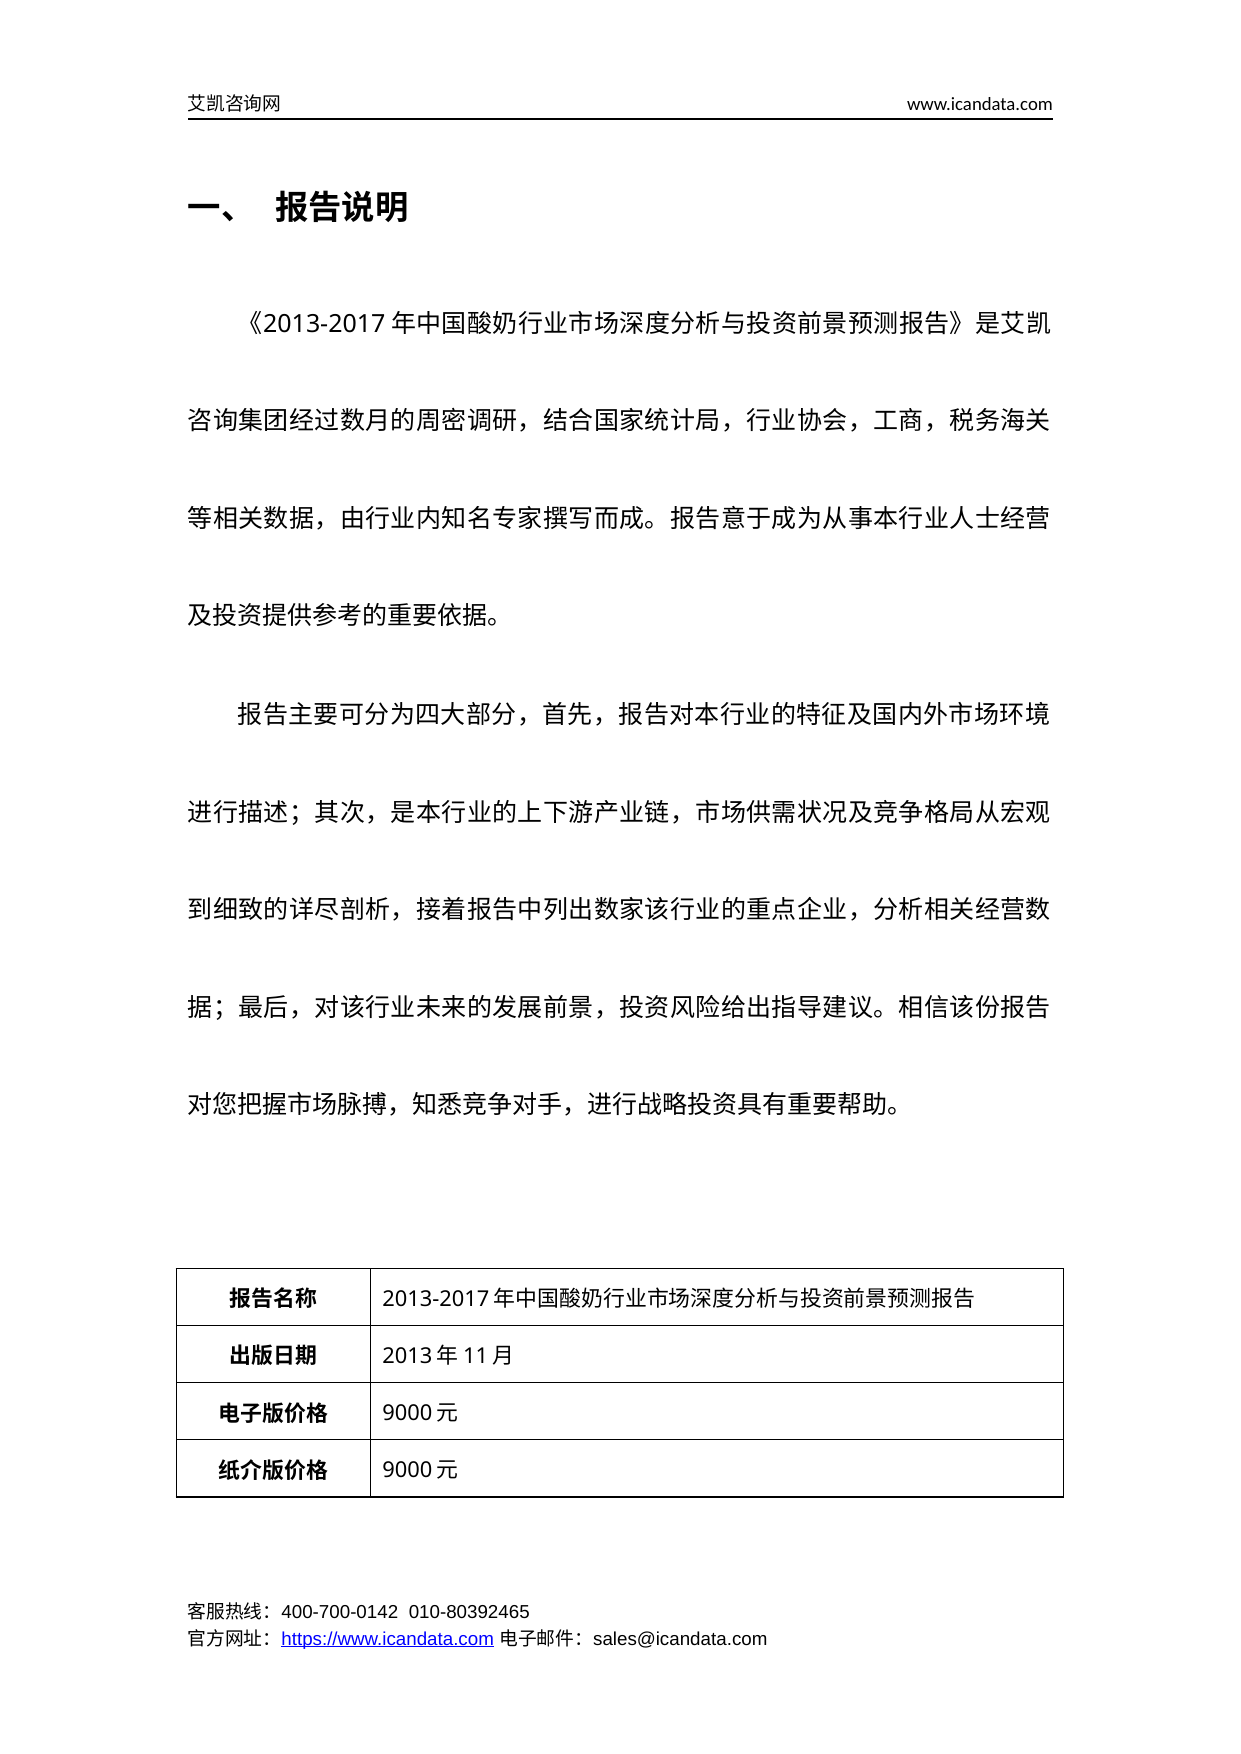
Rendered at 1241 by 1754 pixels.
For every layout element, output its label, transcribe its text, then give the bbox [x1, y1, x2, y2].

table_cell 2013年11月 [371, 1326, 1063, 1382]
table_cell 9000元 [371, 1383, 1063, 1439]
subtitle 报告说明 [187, 172, 1053, 237]
text 《2013-2017年中国酸奶行业市场深度分析与投资前景预测报告》是艾凯咨询集团经过数月的周密调研，结合国家统计局，行业协会，工商，税务海关等相关数据，由行业内知名专家撰写而成。报告意于成为从事本行业人士经营及投资提供参考的重要依据。 [187, 289, 1053, 646]
table_cell 纸介版价格 [177, 1440, 370, 1496]
table_header 报告名称 [177, 1269, 370, 1325]
table_cell 出版日期 [177, 1326, 370, 1382]
table_cell 9000元 [371, 1440, 1063, 1496]
table_header 2013-2017年中国酸奶行业市场深度分析与投资前景预测报告 [371, 1269, 1063, 1325]
table_cell 电子版价格 [177, 1383, 370, 1439]
text 报告主要可分为四大部分，首先，报告对本行业的特征及国内外市场环境进行描述；其次，是本行业的上下游产业链，市场供需状况及竞争格局从宏观到细致的详尽剖析，接着报告中列出数家该行业的重点企业，分析相关经营数据；最后，对该行业未来的发展前景，投资风险给出指导建议。相信该份报告对您把握市场脉搏，知悉竞争对手，进行战略投资具有重要帮助。 [187, 681, 1053, 1136]
